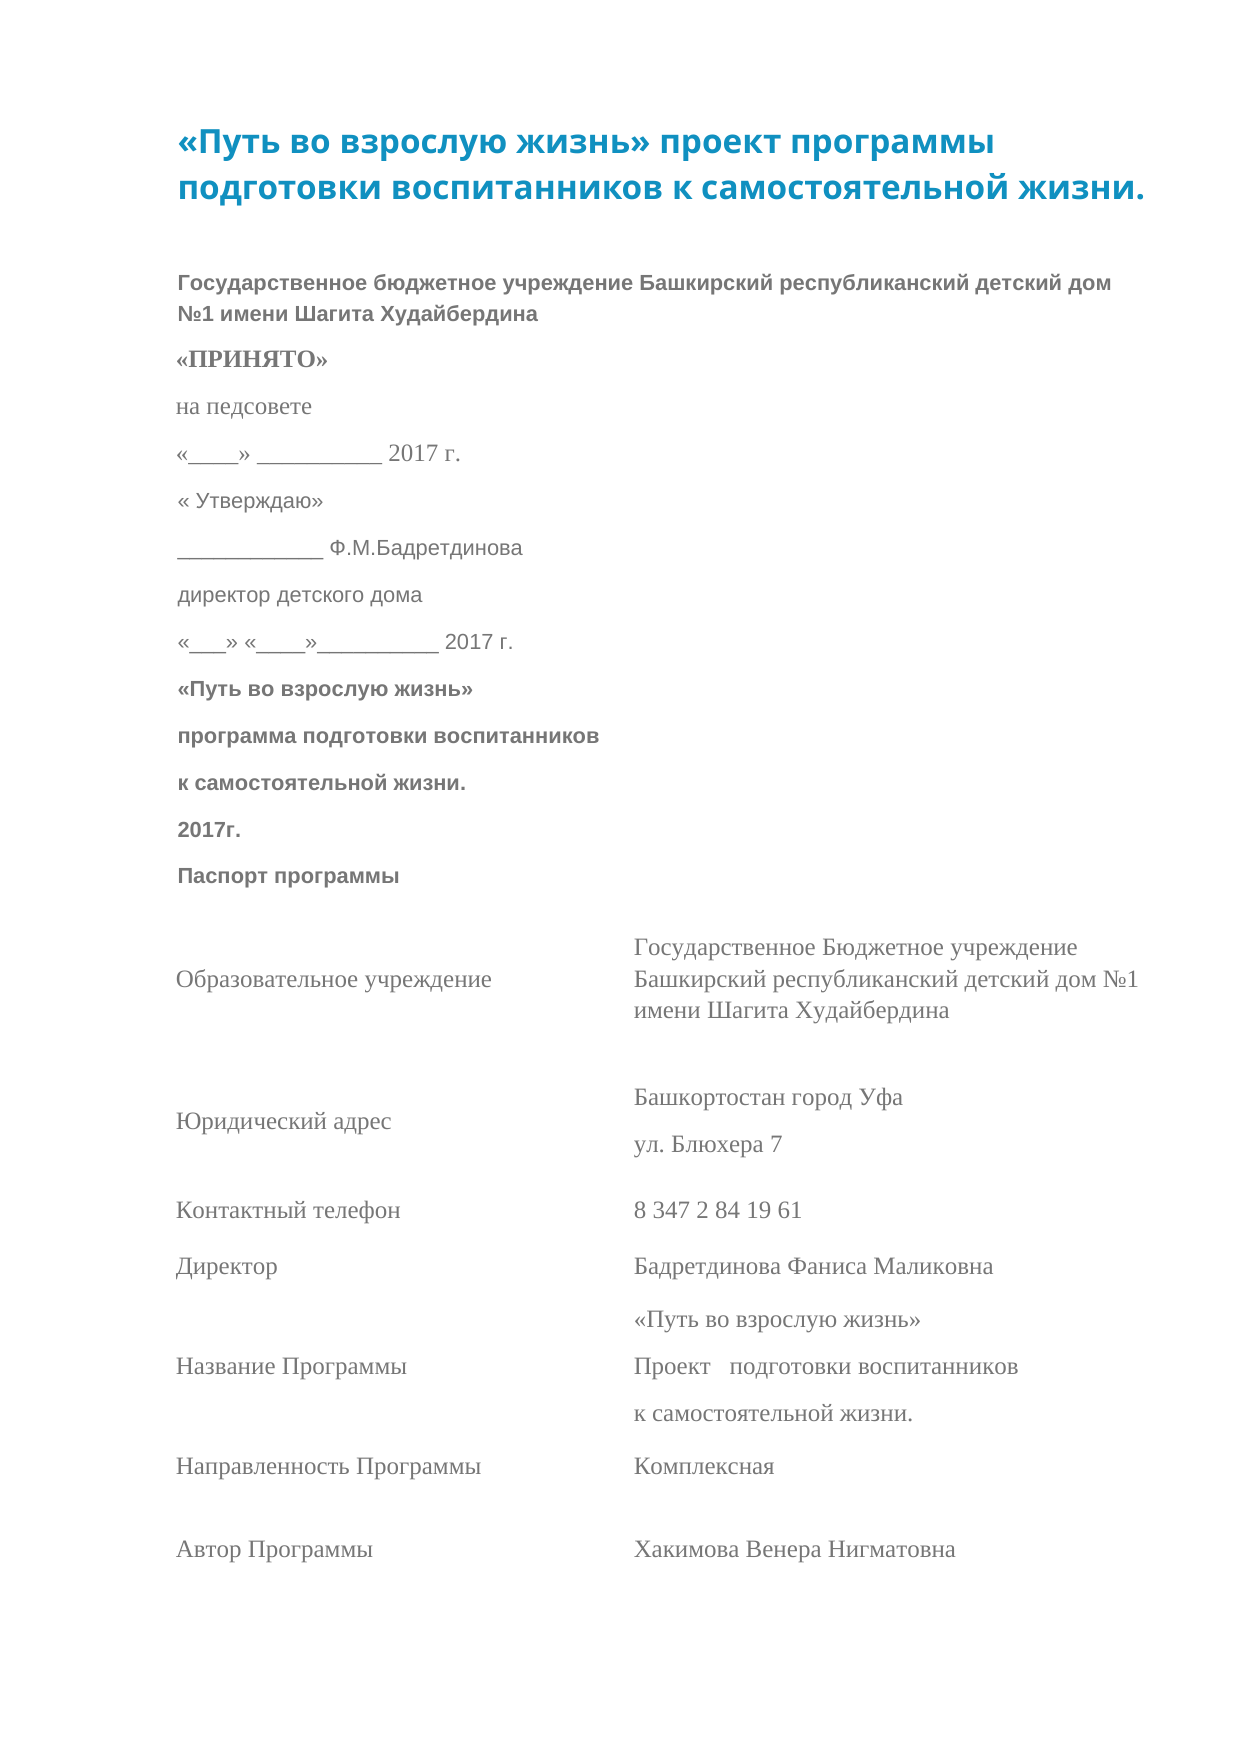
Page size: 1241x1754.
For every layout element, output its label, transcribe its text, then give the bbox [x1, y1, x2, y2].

text «Путь во взрослую жизнь» [177, 670, 1152, 701]
table_header Государственное Бюджетное учреждение Башкирский республиканский детский дом №1 имени Шагита Худайбердина [634, 904, 1199, 1065]
table_cell Хакимова Венера Нигматовна [634, 1500, 1159, 1609]
table_cell Направленность Программы [176, 1444, 633, 1500]
text «Путь во взрослую жизнь» проект программы подготовки воспитанников к самостоятельной жизни. [177, 118, 1152, 209]
table_header Образовательное учреждение [176, 904, 633, 1065]
text ____________ Ф.М.Бадретдинова [177, 529, 1152, 561]
table_cell «Путь во взрослую жизнь» Проект подготовки воспитанников к самостоятельной жизни. [634, 1300, 1159, 1444]
table_cell Директор [176, 1245, 633, 1300]
text «___» «____»__________ 2017 г. [177, 623, 1152, 654]
text 2017г. [177, 811, 1152, 842]
text директор детского дома [177, 576, 1152, 607]
table_cell Юридический адрес [176, 1065, 633, 1189]
table_cell Название Программы [176, 1300, 633, 1444]
table_cell Автор Программы [176, 1500, 633, 1609]
table_header «ПРИНЯТО» на педсовете «____» __________ 2017 г. [176, 342, 1208, 482]
table_cell Контактный телефон [176, 1189, 633, 1244]
text Паспорт программы [177, 857, 1152, 889]
table_cell Бадретдинова Фаниса Маликовна [634, 1245, 1159, 1300]
table_cell 8 347 2 84 19 61 [634, 1189, 1159, 1244]
table_cell Комплексная [634, 1444, 1159, 1500]
table_cell Башкортостан город Уфа ул. Блюхера 7 [634, 1065, 1159, 1189]
text к самостоятельной жизни. [177, 764, 1152, 795]
text « Утверждаю» [177, 482, 1152, 514]
text программа подготовки воспитанников [177, 717, 1152, 748]
text Государственное бюджетное учреждение Башкирский республиканский детский дом №1 имени Шагита Худайбердина [177, 264, 1152, 326]
